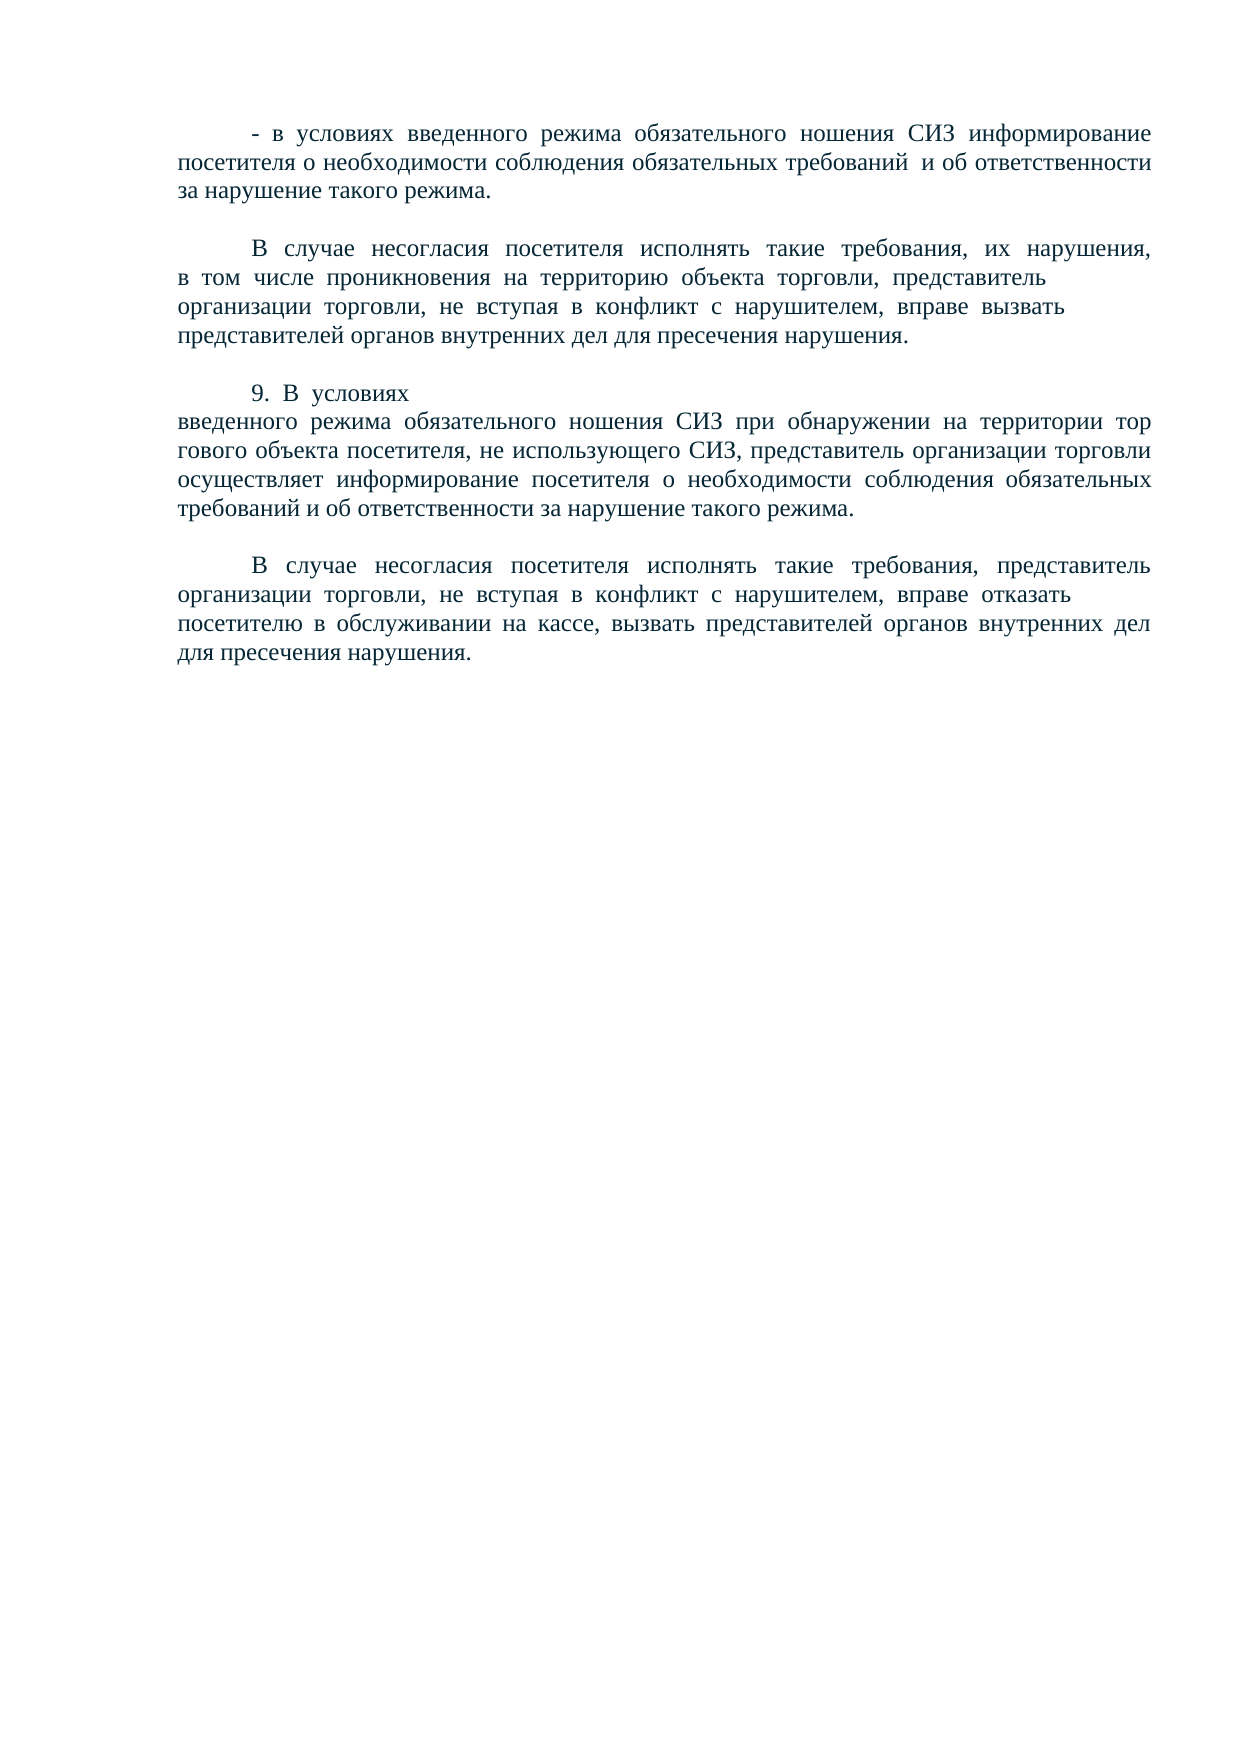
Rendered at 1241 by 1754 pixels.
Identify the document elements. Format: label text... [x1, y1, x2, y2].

text - в условиях введенного режима обязательного ношения СИЗ информирование посетителя о необходимости соблюдения обязательных требований и об ответственности за нарушение такого режима. [177, 118, 1152, 204]
text В случае несогласия посетителя исполнять такие требования, представитель организации торговли, не вступая в конфликт с нарушителем, вправе отказать посетителю в обслуживании на кассе, вызвать представителей органов внутренних дел для пресечения нарушения. [177, 551, 1152, 666]
text В случае несогласия посетителя исполнять такие требования, их нарушения, в том числе проникновения на территорию объекта торговли, представитель организации торговли, не вступая в конфликт с нарушителем, вправе вызвать представителей органов внутренних дел для пресечения нарушения. [177, 233, 1152, 348]
text 9. В условиях введенного режима обязательного ношения СИЗ при обнаружении на территории торгового объекта посетителя, не использующего СИЗ, представитель организации торговли осуществляет информирование посетителя о необходимости соблюдения обязательных требований и об ответственности за нарушение такого режима. [177, 378, 1152, 521]
